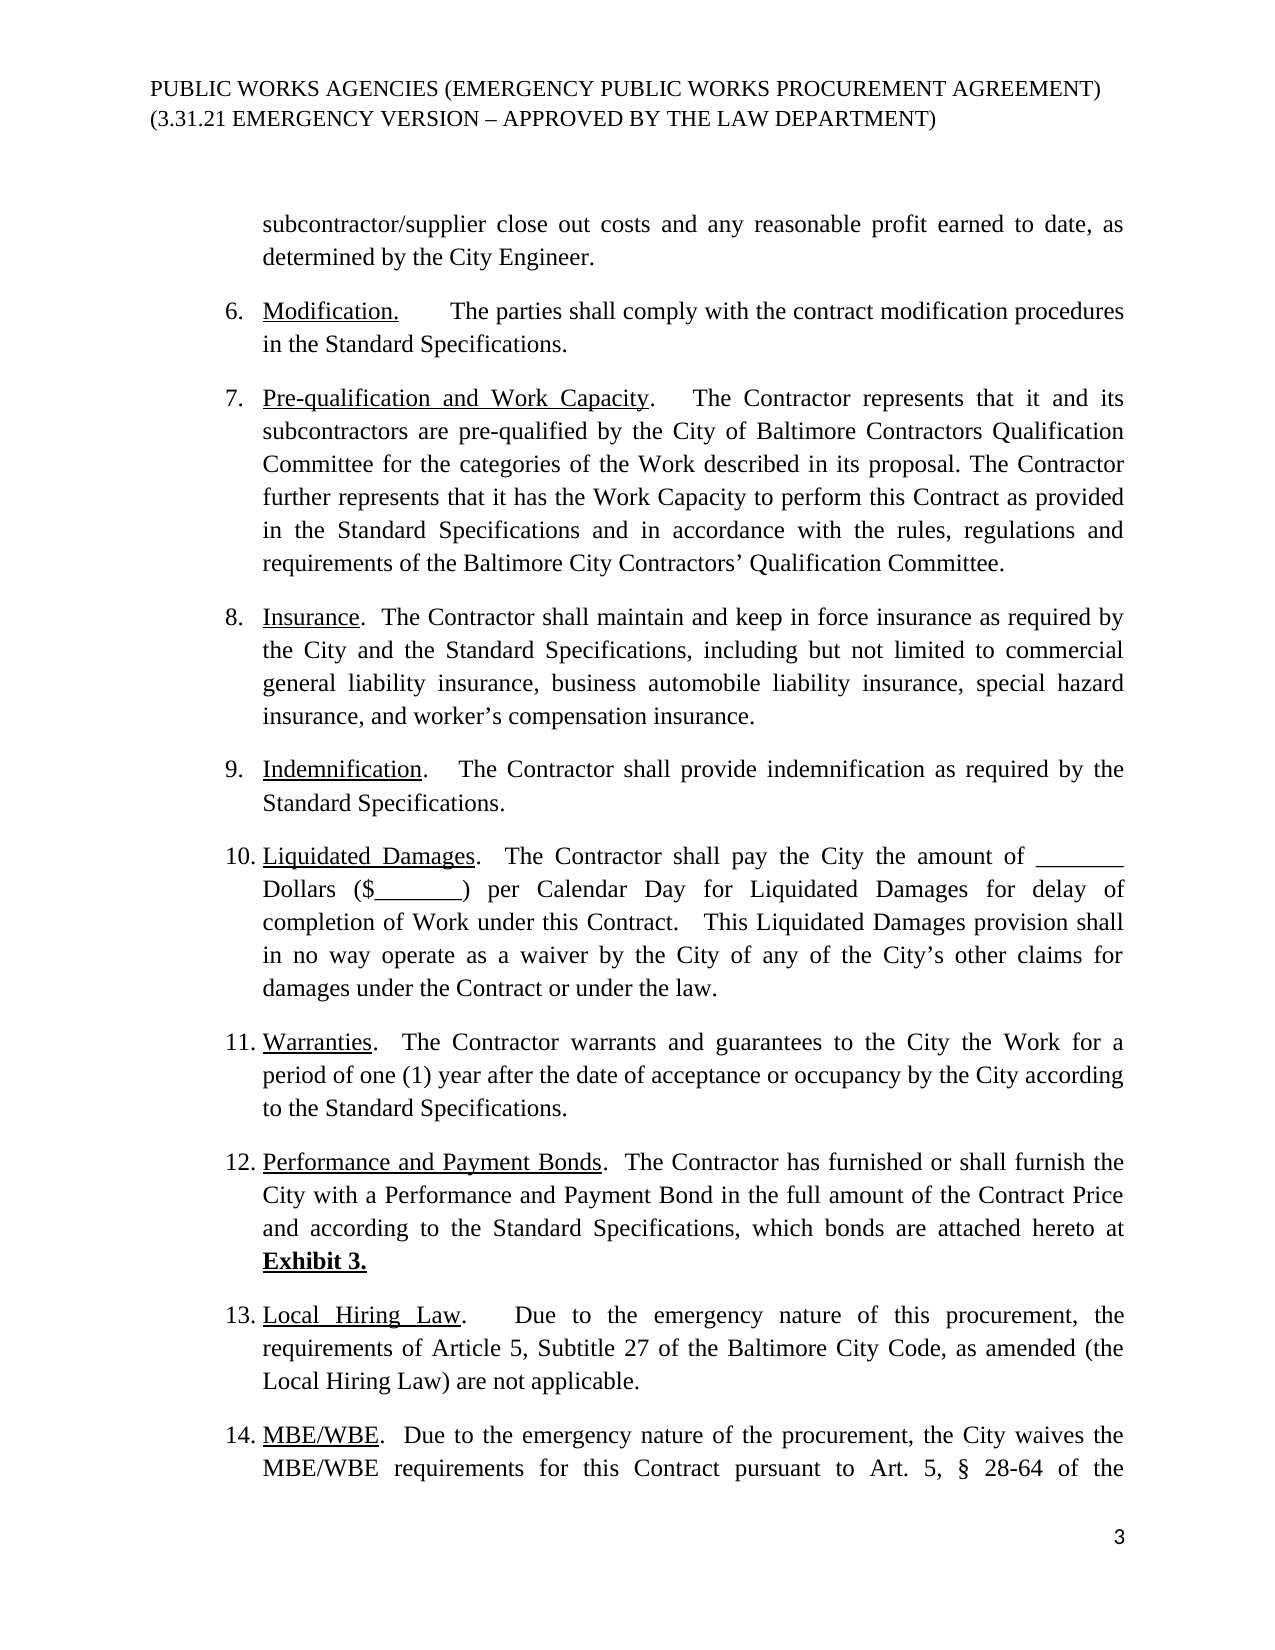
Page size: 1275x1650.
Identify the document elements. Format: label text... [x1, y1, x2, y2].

list Modification. The parties shall comply with the contract modification procedures in the Standard Specifications. [225, 296, 1125, 358]
list Insurance. The Contractor shall maintain and keep in force insurance as required by the City and the Standard Specifications, including but not limited to commercial general liability insurance, business automobile liability insurance, special hazard insurance, and worker’s compensation insurance. [225, 602, 1125, 729]
list Local Hiring Law. Due to the emergency nature of this procurement, the requirements of Article 5, Subtitle 27 of the Baltimore City Code, as amended (the Local Hiring Law) are not applicable. [225, 1300, 1125, 1395]
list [225, 209, 1125, 271]
list Warranties. The Contractor warrants and guarantees to the City the Work for a period of one (1) year after the date of acceptance or occupancy by the City according to the Standard Specifications. [225, 1027, 1125, 1122]
list Performance and Payment Bonds. The Contractor has furnished or shall furnish the City with a Performance and Payment Bond in the full amount of the Contract Price and according to the Standard Specifications, which bonds are attached hereto at Exhibit 3. [225, 1147, 1125, 1275]
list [225, 1420, 1125, 1482]
list Liquidated Damages. The Contractor shall pay the City the amount of _______ Dollars ($_______) per Calendar Day for Liquidated Damages for delay of completion of Work under this Contract. This Liquidated Damages provision shall in no way operate as a waiver by the City of any of the City’s other claims for damages under the Contract or under the law. [225, 841, 1125, 1002]
list Indemnification. The Contractor shall provide indemnification as required by the Standard Specifications. [225, 754, 1125, 816]
list Pre-qualification and Work Capacity. The Contractor represents that it and its subcontractors are pre-qualified by the City of Baltimore Contractors Qualification Committee for the categories of the Work described in its proposal. The Contractor further represents that it has the Work Capacity to perform this Contract as provided in the Standard Specifications and in accordance with the rules, regulations and requirements of the Baltimore City Contractors’ Qualification Committee. [225, 383, 1125, 577]
